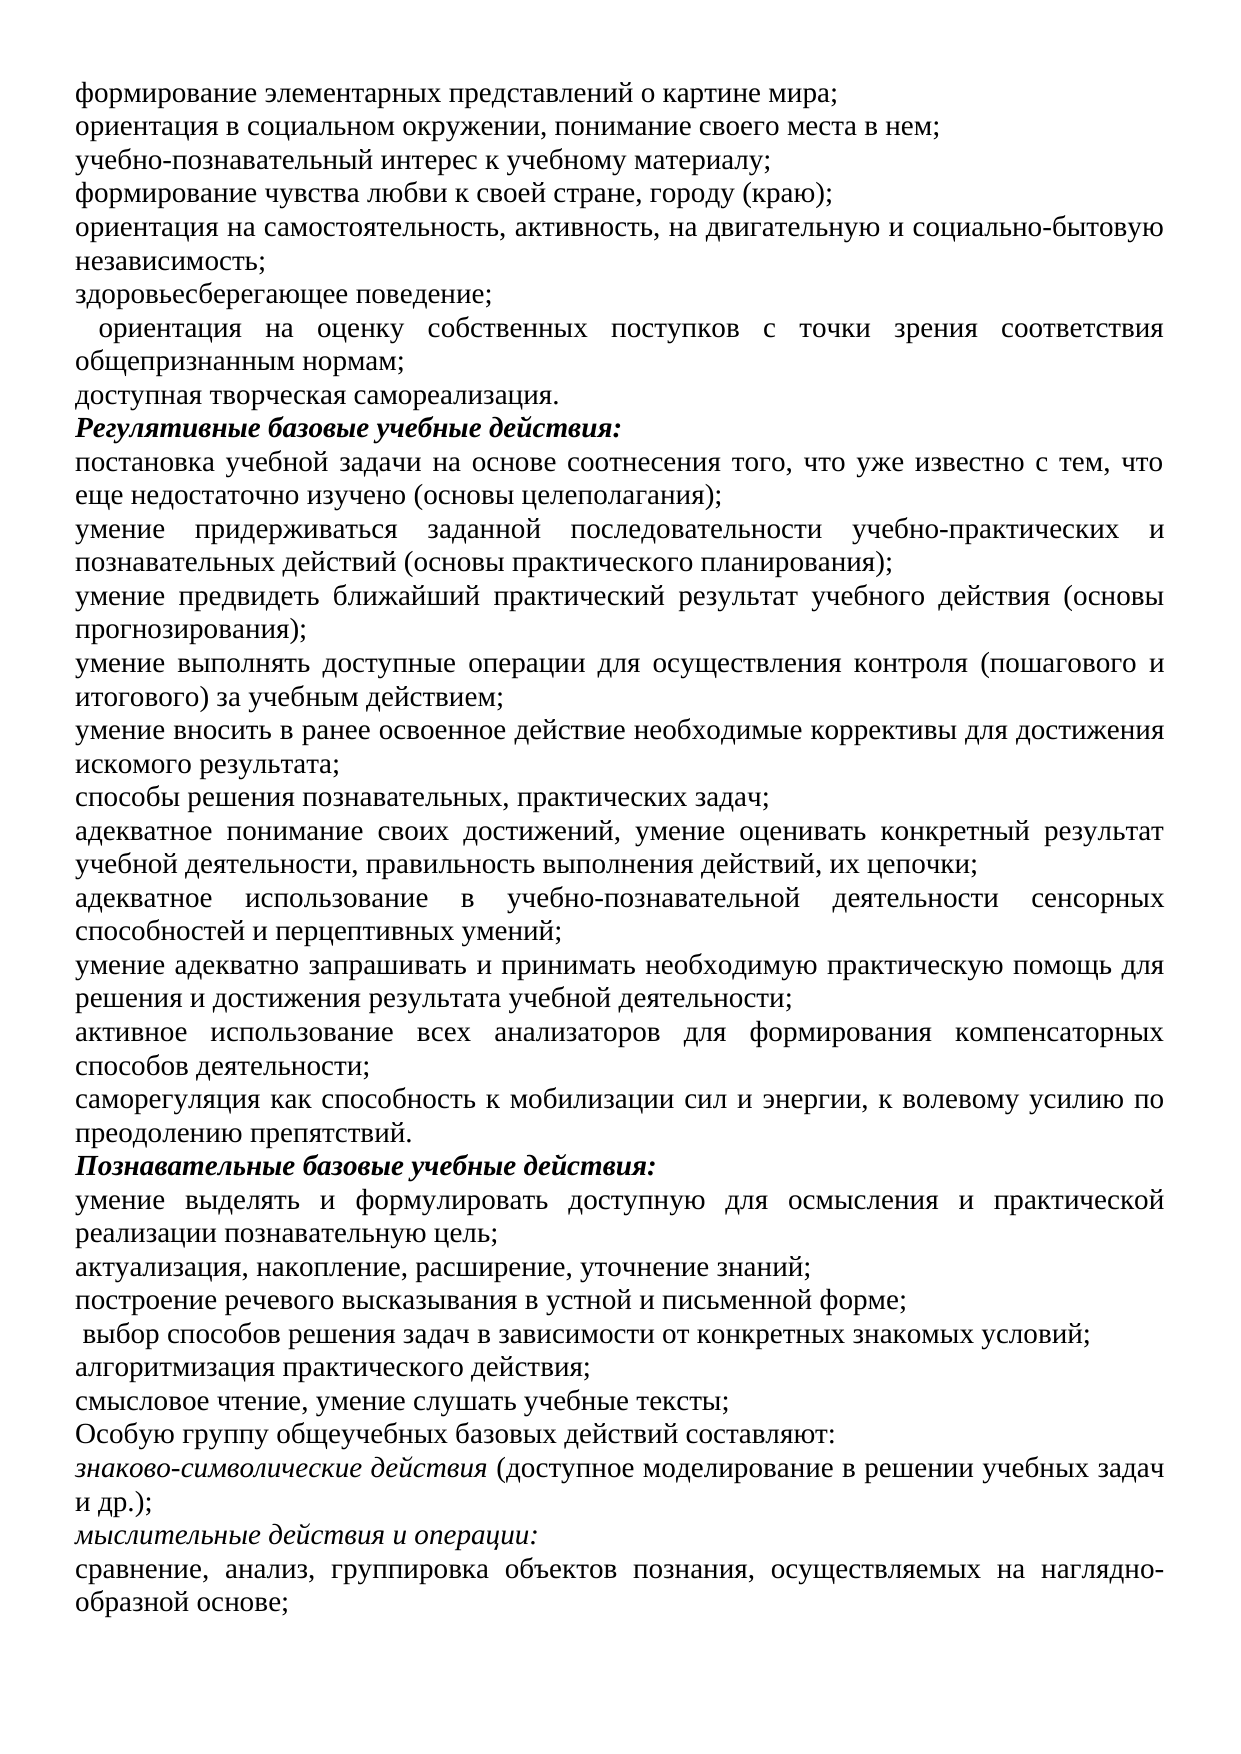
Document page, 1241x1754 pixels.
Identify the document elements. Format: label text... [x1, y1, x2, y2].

text умение предвидеть ближайший практический результат учебного действия (основы прогнозирования); [75, 578, 1165, 645]
text постановка учебной задачи на основе соотнесения того, что уже известно с тем, что еще недостаточно изучено (основы целеполагания); [75, 444, 1165, 511]
text смысловое чтение, умение слушать учебные тексты; [75, 1383, 1165, 1417]
text ориентация на оценку собственных поступков с точки зрения соответствия общепризнанным нормам; [75, 310, 1165, 377]
text мыслительные действия и операции: [75, 1517, 1165, 1551]
text выбор способов решения задач в зависимости от конкретных знакомых условий; [75, 1316, 1165, 1349]
text построение речевого высказывания в устной и письменной форме; [75, 1282, 1165, 1316]
text умение адекватно запрашивать и принимать необходимую практическую помощь для решения и достижения результата учебной деятельности; [75, 947, 1165, 1014]
text способы решения познавательных, практических задач; [75, 779, 1165, 813]
text Познавательные базовые учебные действия: [75, 1148, 1165, 1182]
text формирование элементарных представлений о картине мира; [75, 75, 1165, 108]
text умение выделять и формулировать доступную для осмысления и практической реализации познавательную цель; [75, 1182, 1165, 1249]
text здоровьесберегающее поведение; [75, 276, 1165, 310]
text Особую группу общеучебных базовых действий составляют: [75, 1417, 1165, 1450]
text учебно-познавательный интерес к учебному материалу; [75, 142, 1165, 176]
text адекватное понимание своих достижений, умение оценивать конкретный результат учебной деятельности, правильность выполнения действий, их цепочки; [75, 813, 1165, 880]
text актуализация, накопление, расширение, уточнение знаний; [75, 1249, 1165, 1282]
text алгоритмизация практического действия; [75, 1349, 1165, 1383]
text саморегуляция как способность к мобилизации сил и энергии, к волевому усилию по преодолению препятствий. [75, 1081, 1165, 1148]
text ориентация в социальном окружении, понимание своего места в нем; [75, 108, 1165, 142]
text сравнение, анализ, группировка объектов познания, осуществляемых на наглядно-образной основе; [75, 1551, 1165, 1618]
text доступная творческая самореализация. [75, 377, 1165, 410]
text ориентация на самостоятельность, активность, на двигательную и социально-бытовую независимость; [75, 209, 1165, 276]
text знаково-символические действия (доступное моделирование в решении учебных задач и др.); [75, 1450, 1165, 1517]
text умение придерживаться заданной последовательности учебно-практических и познавательных действий (основы практического планирования); [75, 511, 1165, 578]
text формирование чувства любви к своей стране, городу (краю); [75, 176, 1165, 209]
text адекватное использование в учебно-познавательной деятельности сенсорных способностей и перцептивных умений; [75, 880, 1165, 947]
text умение вносить в ранее освоенное действие необходимые коррективы для достижения искомого результата; [75, 712, 1165, 779]
text умение выполнять доступные операции для осуществления контроля (пошагового и итогового) за учебным действием; [75, 645, 1165, 712]
text Регулятивные базовые учебные действия: [75, 410, 1165, 444]
text активное использование всех анализаторов для формирования компенсаторных способов деятельности; [75, 1014, 1165, 1081]
